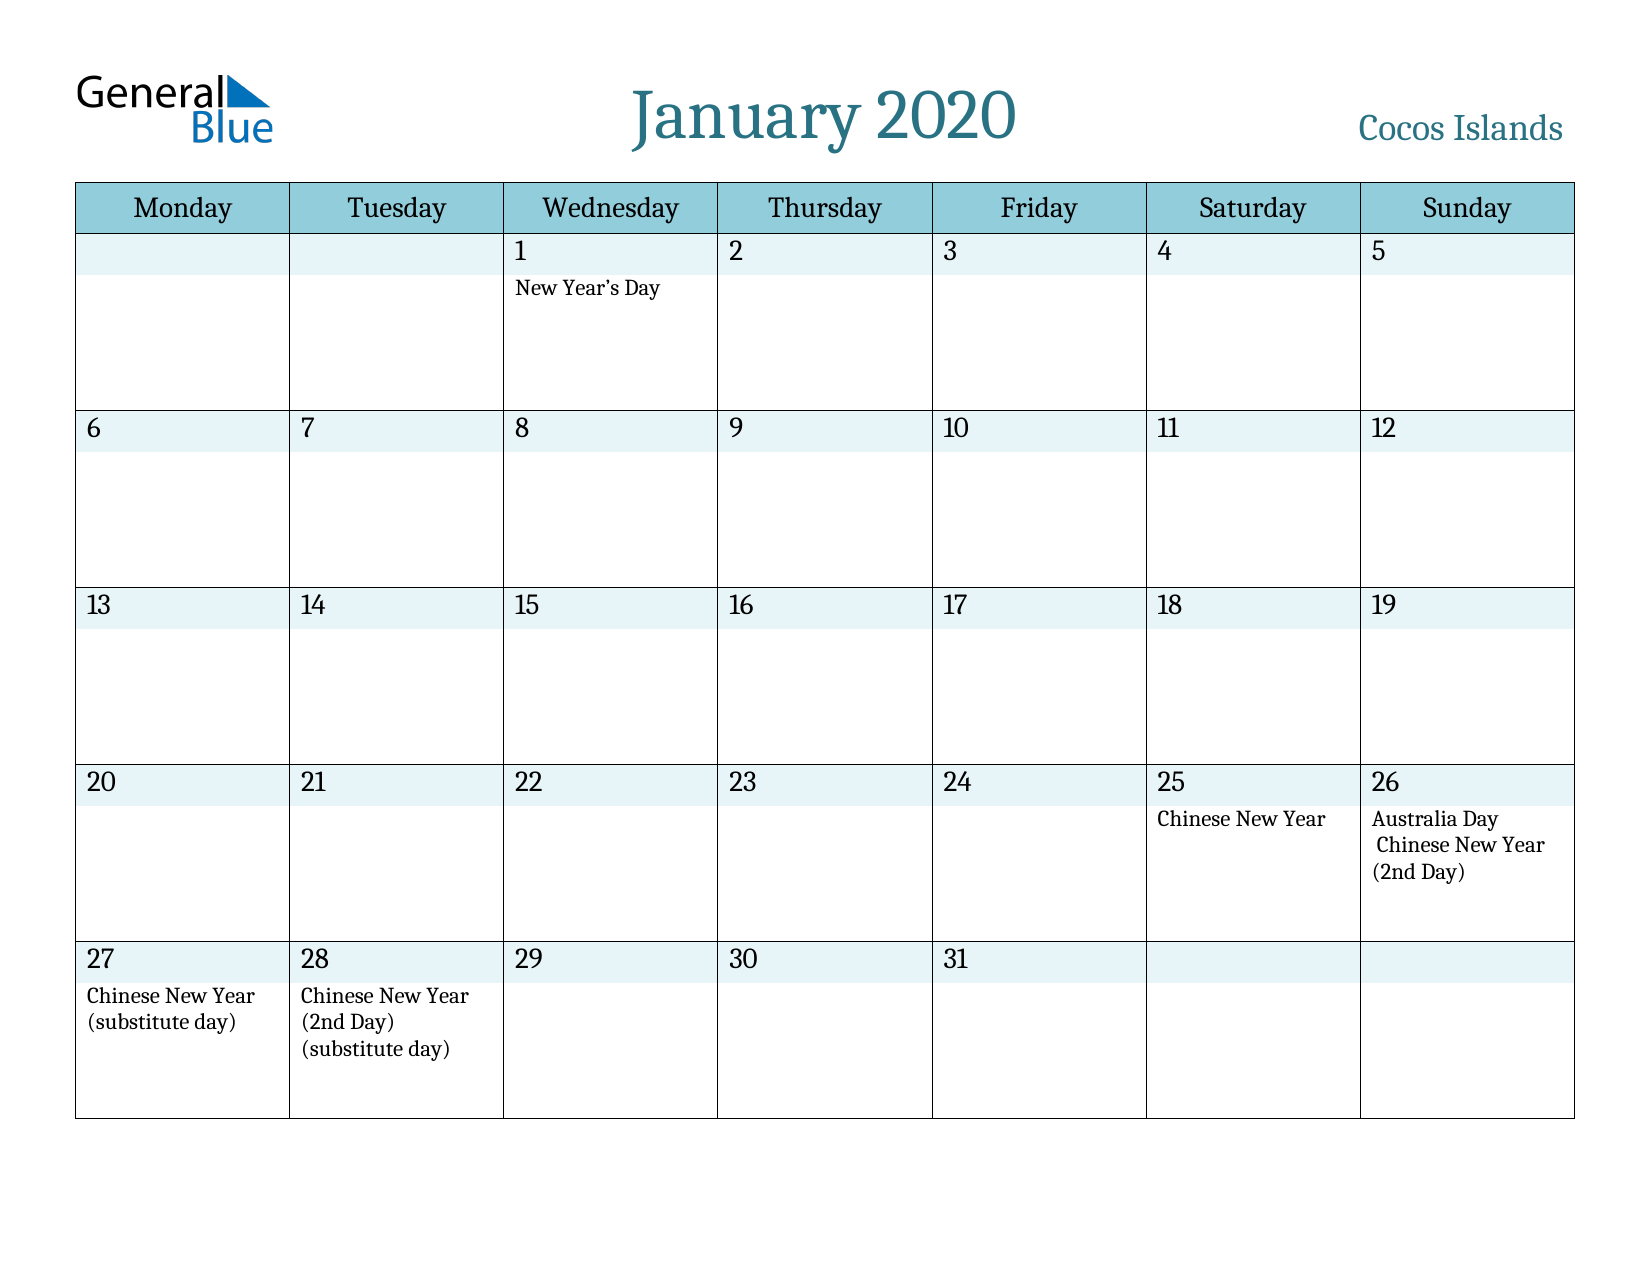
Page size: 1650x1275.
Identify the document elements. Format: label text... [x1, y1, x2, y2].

picture [77, 75, 273, 143]
table_cell Friday [933, 183, 1146, 233]
table_cell [718, 983, 932, 1118]
table_cell 14 [290, 588, 503, 629]
table_cell [718, 806, 932, 941]
table_cell [1147, 452, 1360, 587]
table_cell [290, 452, 503, 587]
table_cell Wednesday [504, 183, 717, 233]
table_cell 15 [504, 588, 717, 629]
table_cell 9 [718, 411, 932, 452]
table_cell Saturday [1147, 183, 1360, 233]
table_cell [1361, 275, 1574, 410]
table_cell [933, 983, 1146, 1118]
table_cell 17 [933, 588, 1146, 629]
table_cell [76, 806, 289, 941]
table_cell 19 [1361, 588, 1574, 629]
table_cell [1361, 942, 1574, 983]
table_cell 8 [504, 411, 717, 452]
table_header January 2020 [504, 75, 1146, 182]
table_cell [504, 452, 717, 587]
table_cell 25 [1147, 765, 1360, 806]
table_cell [933, 452, 1146, 587]
table_cell Chinese New Year (substitute day) [76, 983, 289, 1118]
table_header Cocos Islands [1146, 75, 1574, 182]
table_cell [290, 629, 503, 764]
table_cell 3 [933, 234, 1146, 275]
table_cell Chinese New Year [1147, 806, 1360, 941]
table_cell 6 [76, 411, 289, 452]
table_cell Monday [76, 183, 289, 233]
table_cell 20 [76, 765, 289, 806]
table_cell [718, 629, 932, 764]
table_cell Thursday [718, 183, 932, 233]
table_cell 13 [76, 588, 289, 629]
table_cell 2 [718, 234, 932, 275]
table_cell 24 [933, 765, 1146, 806]
table_cell 27 [76, 942, 289, 983]
table_header [76, 75, 503, 182]
table_cell 29 [504, 942, 717, 983]
table_cell 1 [504, 234, 717, 275]
table_cell [290, 806, 503, 941]
table_cell 26 [1361, 765, 1574, 806]
table_cell 22 [504, 765, 717, 806]
table_cell Australia Day Chinese New Year (2nd Day) [1361, 806, 1574, 941]
table_cell 28 [290, 942, 503, 983]
table_cell 16 [718, 588, 932, 629]
table_cell [290, 234, 503, 275]
table_cell [504, 629, 717, 764]
table_cell [718, 452, 932, 587]
table_cell 30 [718, 942, 932, 983]
table_cell [76, 629, 289, 764]
table_cell [1361, 629, 1574, 764]
table_cell 23 [718, 765, 932, 806]
table_cell [504, 806, 717, 941]
table_cell 7 [290, 411, 503, 452]
table_cell 11 [1147, 411, 1360, 452]
table_cell [933, 629, 1146, 764]
table_cell Tuesday [290, 183, 503, 233]
table_cell Chinese New Year (2nd Day) (substitute day) [290, 983, 503, 1118]
table_cell 31 [933, 942, 1146, 983]
table_cell [504, 983, 717, 1118]
table_cell [718, 275, 932, 410]
table_cell [1147, 983, 1360, 1118]
table_cell 4 [1147, 234, 1360, 275]
table_cell 5 [1361, 234, 1574, 275]
table_cell 21 [290, 765, 503, 806]
table_cell [1361, 983, 1574, 1118]
table_cell [1147, 275, 1360, 410]
table_cell 12 [1361, 411, 1574, 452]
table_cell New Year’s Day [504, 275, 717, 410]
table_cell [1147, 942, 1360, 983]
table_cell 10 [933, 411, 1146, 452]
table_cell [76, 452, 289, 587]
table_cell [76, 275, 289, 410]
table_cell [1147, 629, 1360, 764]
table_cell [290, 275, 503, 410]
table_cell [76, 234, 289, 275]
table_cell Sunday [1361, 183, 1574, 233]
table_cell [933, 806, 1146, 941]
table_cell 18 [1147, 588, 1360, 629]
table_cell [1361, 452, 1574, 587]
table_cell [933, 275, 1146, 410]
